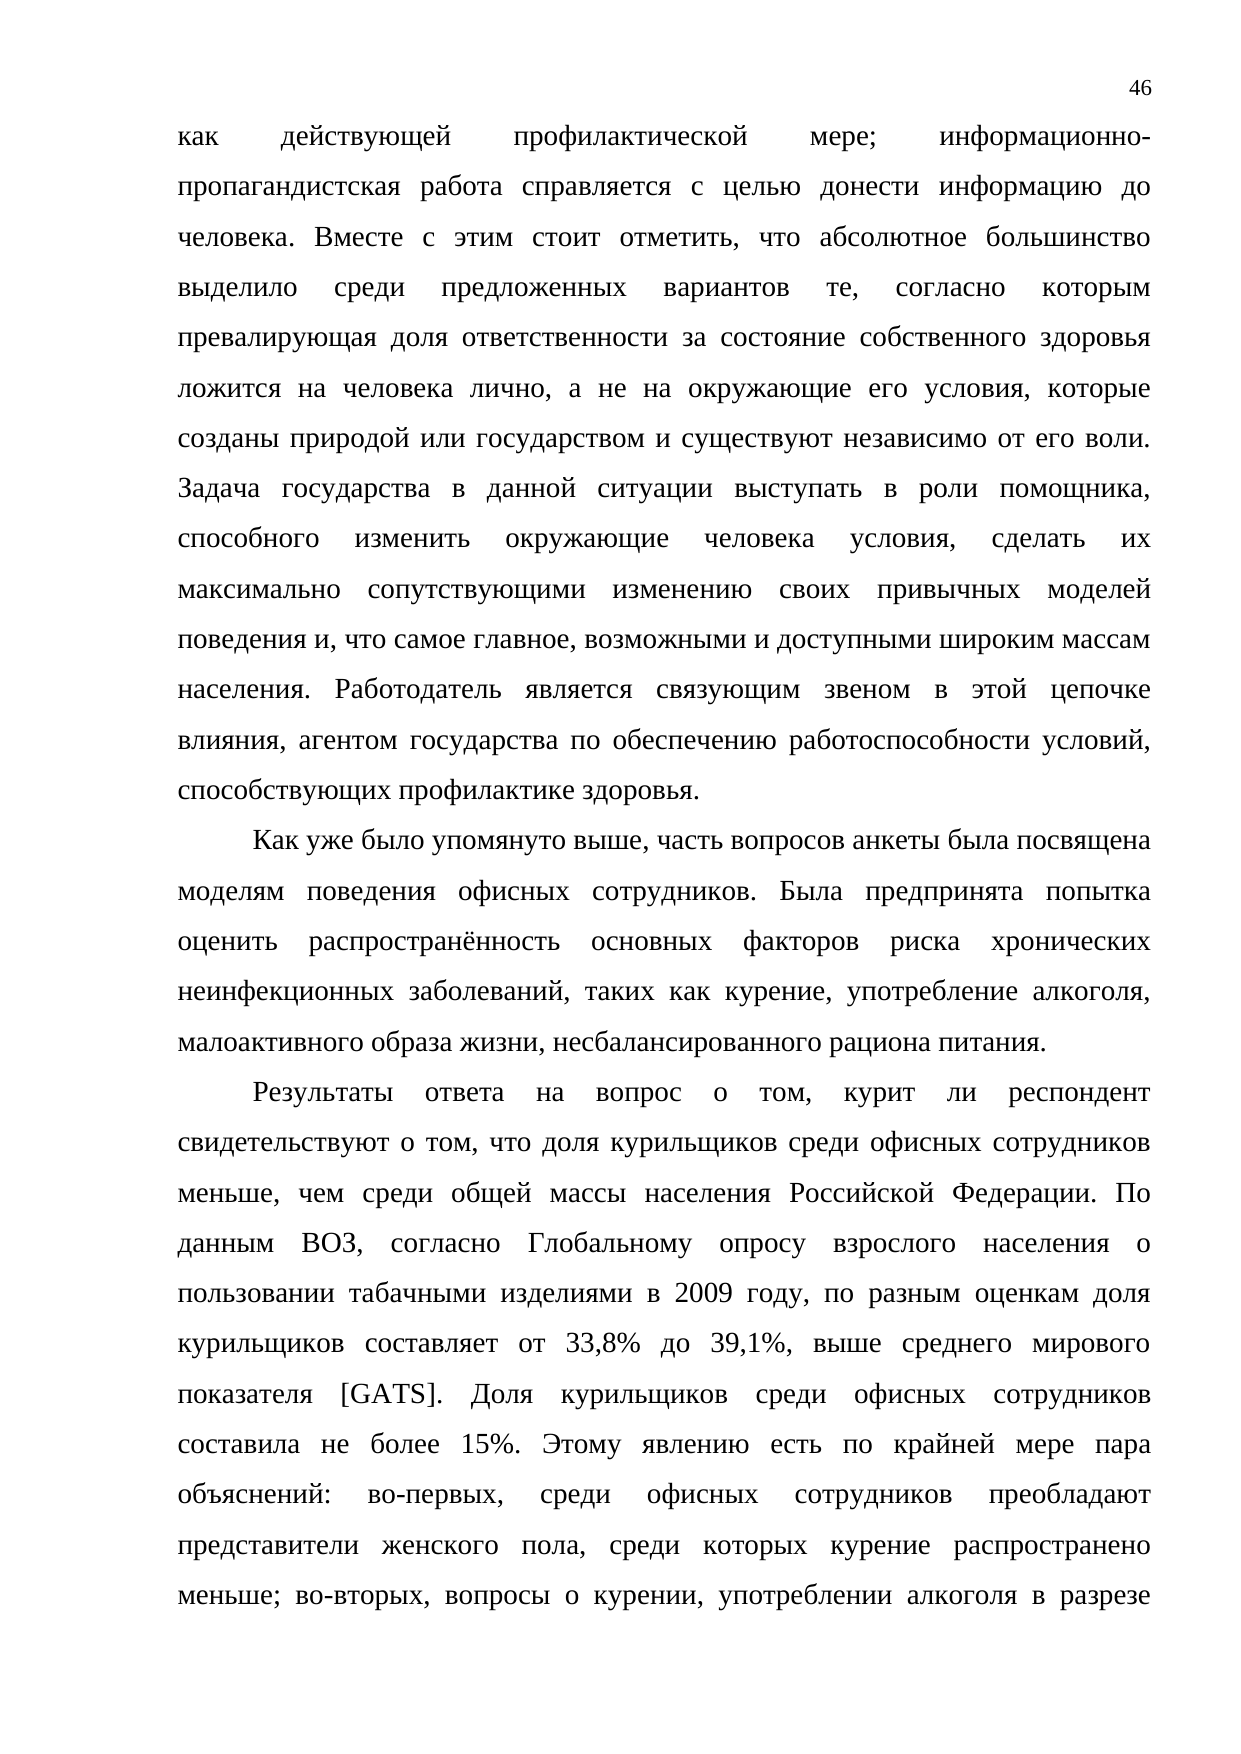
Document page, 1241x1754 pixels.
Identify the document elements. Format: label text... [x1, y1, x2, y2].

text Как уже было упомянуто выше, часть вопросов анкеты была посвящена моделям поведения офисных сотрудников. Была предпринята попытка оценить распространённость основных факторов риска хронических неинфекционных заболеваний, таких как курение, употребление алкоголя, малоактивного образа жизни, несбалансированного рациона питания. [177, 822, 1152, 1057]
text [177, 1074, 1152, 1611]
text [177, 118, 1152, 806]
